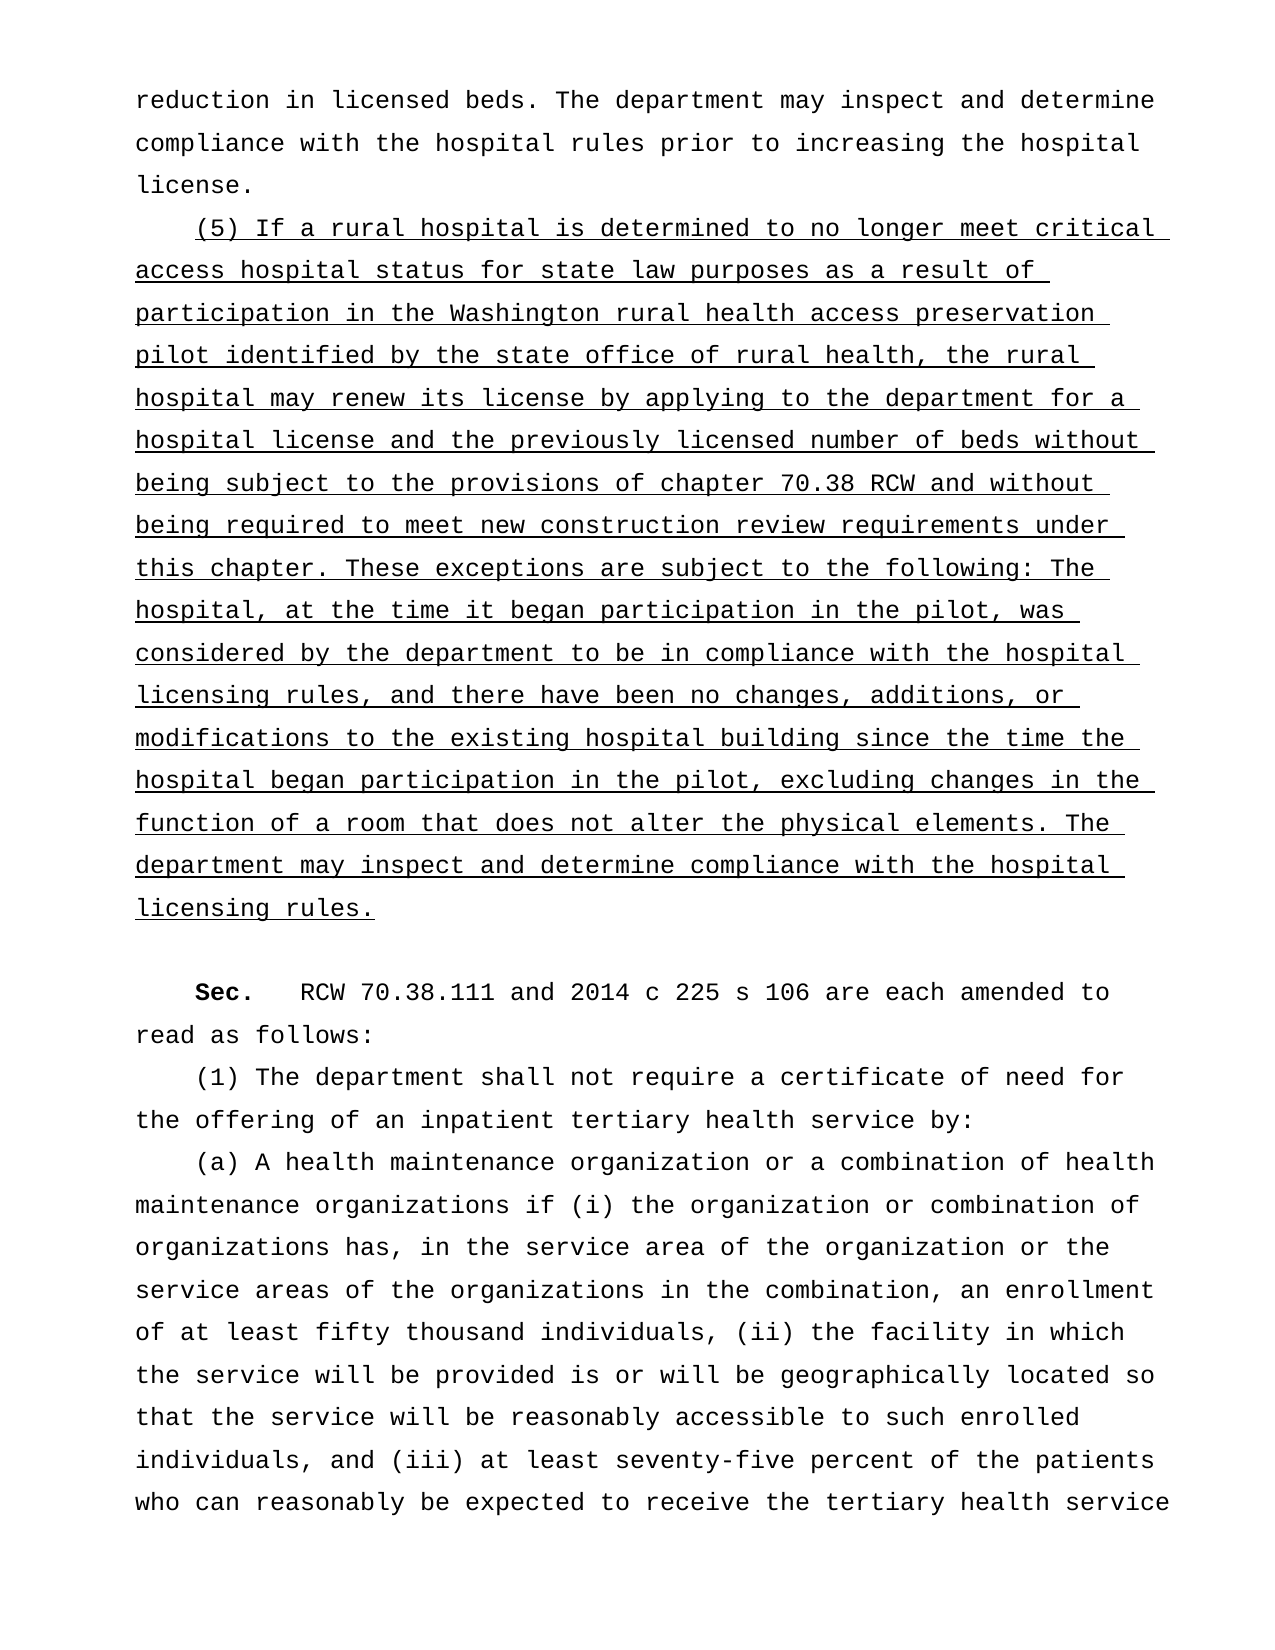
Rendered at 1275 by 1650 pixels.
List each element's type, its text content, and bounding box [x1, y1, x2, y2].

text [135, 1137, 1170, 1519]
text (1) The department shall not require a certificate of need for the offering of an inpatient tertiary health service by: [135, 1052, 1170, 1137]
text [135, 75, 1170, 202]
text Sec. RCW 70.38.111 and 2014 c 225 s 106 are each amended to read as follows: [135, 967, 1170, 1052]
text (5) If a rural hospital is determined to no longer meet critical access hospital status for state law purposes as a result of participation in the Washington rural health access preservation pilot identified by the state office of rural health, the rural hospital may renew its license by applying to the department for a hospital license and the previously licensed number of beds without being subject to the provisions of chapter 70.38 RCW and without being required to meet new construction review requirements under this chapter. These exceptions are subject to the following: The hospital, at the time it began participation in the pilot, was considered by the department to be in compliance with the hospital licensing rules, and there have been no changes, additions, or modifications to the existing hospital building since the time the hospital began participation in the pilot, excluding changes in the function of a room that does not alter the physical elements. The department may inspect and determine compliance with the hospital licensing rules. [135, 202, 1170, 925]
